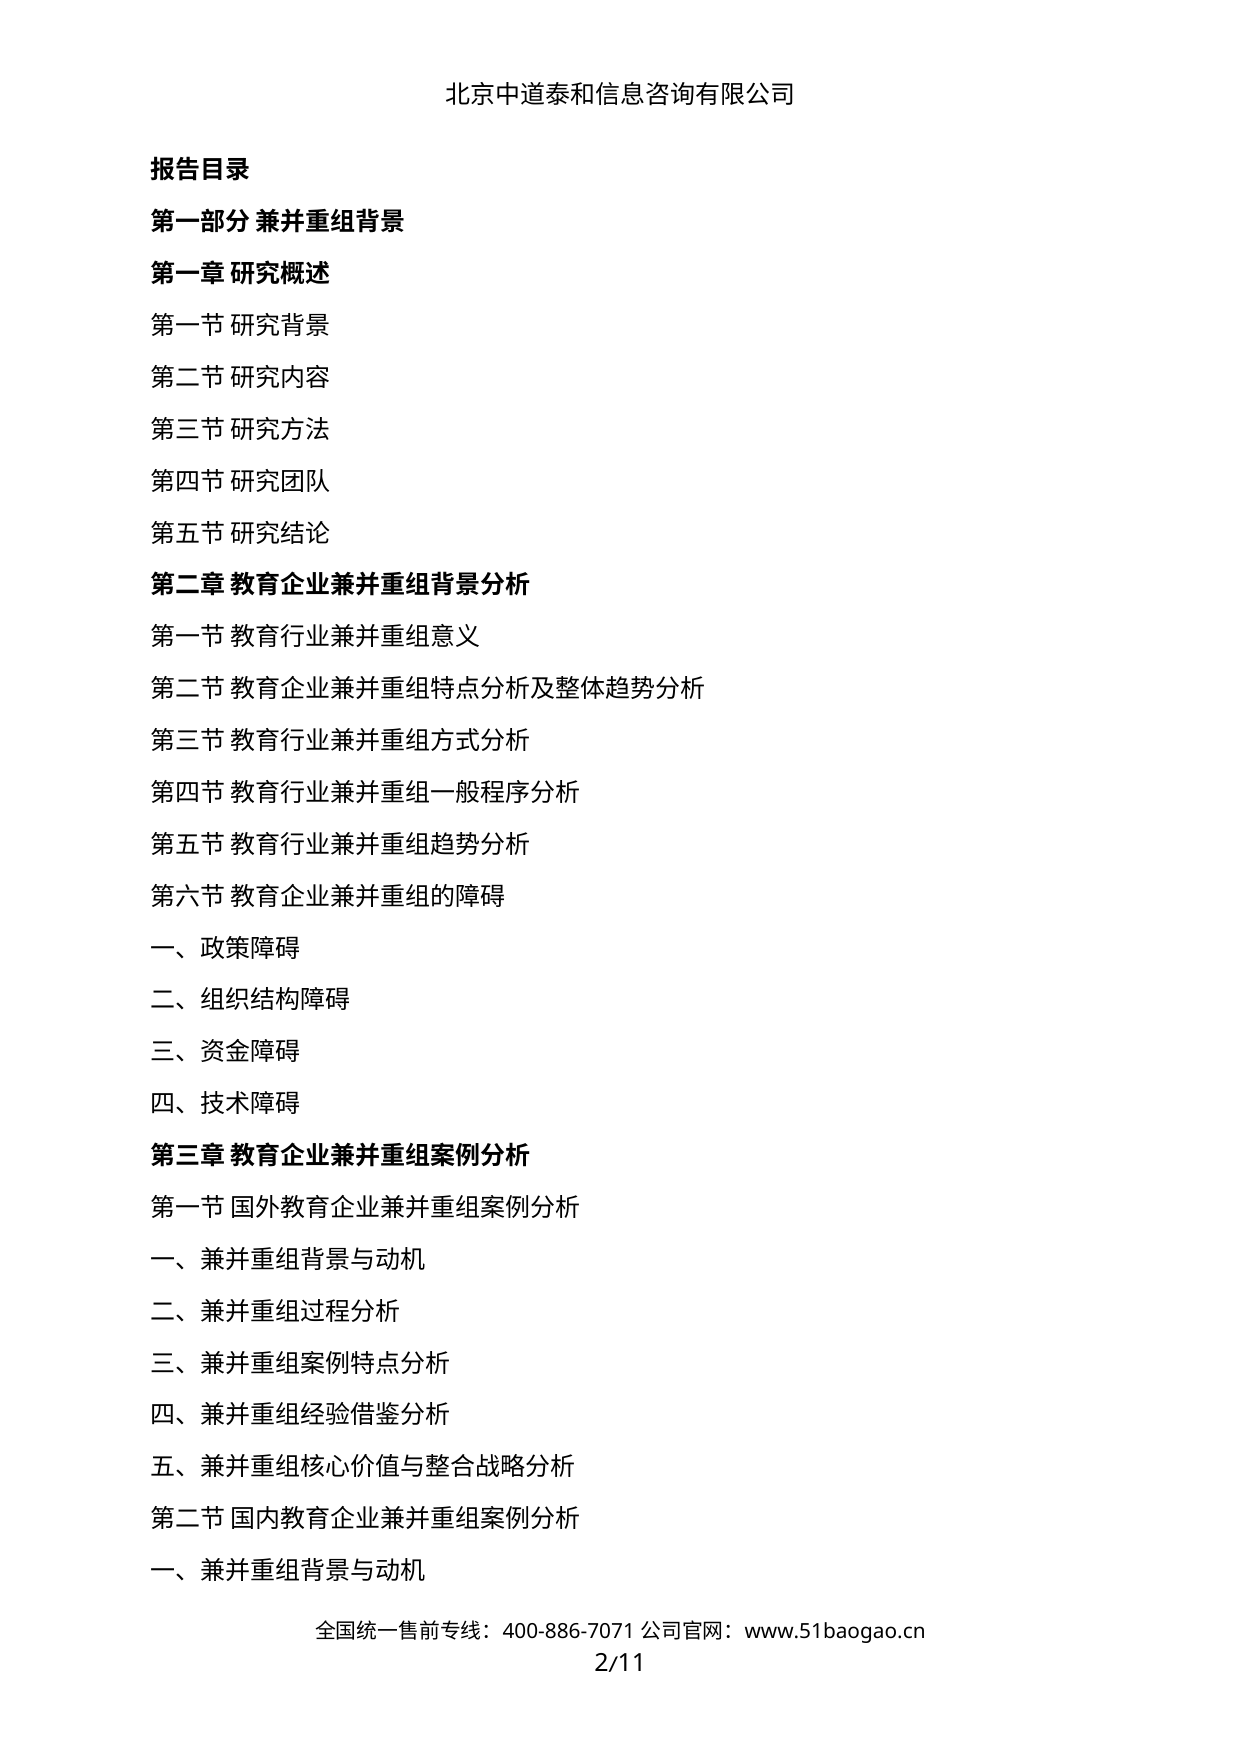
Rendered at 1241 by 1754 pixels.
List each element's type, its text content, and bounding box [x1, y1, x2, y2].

text 二、兼并重组过程分析 [150, 1291, 1090, 1327]
text 一、兼并重组背景与动机 [150, 1551, 1090, 1587]
text 第五节 教育行业兼并重组趋势分析 [150, 824, 1090, 861]
text 四、技术障碍 [150, 1084, 1090, 1120]
text 第一节 国外教育企业兼并重组案例分析 [150, 1187, 1090, 1224]
text 一、政策障碍 [150, 928, 1090, 964]
text 第二章 教育企业兼并重组背景分析 [150, 565, 1090, 601]
text 四、兼并重组经验借鉴分析 [150, 1395, 1090, 1431]
text 第二节 教育企业兼并重组特点分析及整体趋势分析 [150, 669, 1090, 705]
text 第二节 国内教育企业兼并重组案例分析 [150, 1499, 1090, 1535]
text 第四节 研究团队 [150, 461, 1090, 497]
text 第六节 教育企业兼并重组的障碍 [150, 876, 1090, 912]
text 报告目录 [150, 150, 1090, 186]
text 第三节 研究方法 [150, 409, 1090, 446]
text 第三章 教育企业兼并重组案例分析 [150, 1136, 1090, 1172]
text 第一节 教育行业兼并重组意义 [150, 617, 1090, 653]
text 第一章 研究概述 [150, 254, 1090, 290]
text 第三节 教育行业兼并重组方式分析 [150, 721, 1090, 757]
text 第五节 研究结论 [150, 513, 1090, 549]
text 一、兼并重组背景与动机 [150, 1239, 1090, 1276]
text 第一节 研究背景 [150, 306, 1090, 342]
text 三、资金障碍 [150, 1032, 1090, 1068]
text 第一部分 兼并重组背景 [150, 202, 1090, 238]
text 第四节 教育行业兼并重组一般程序分析 [150, 772, 1090, 809]
text 五、兼并重组核心价值与整合战略分析 [150, 1447, 1090, 1483]
text 第二节 研究内容 [150, 357, 1090, 394]
text 三、兼并重组案例特点分析 [150, 1343, 1090, 1379]
text 二、组织结构障碍 [150, 980, 1090, 1016]
